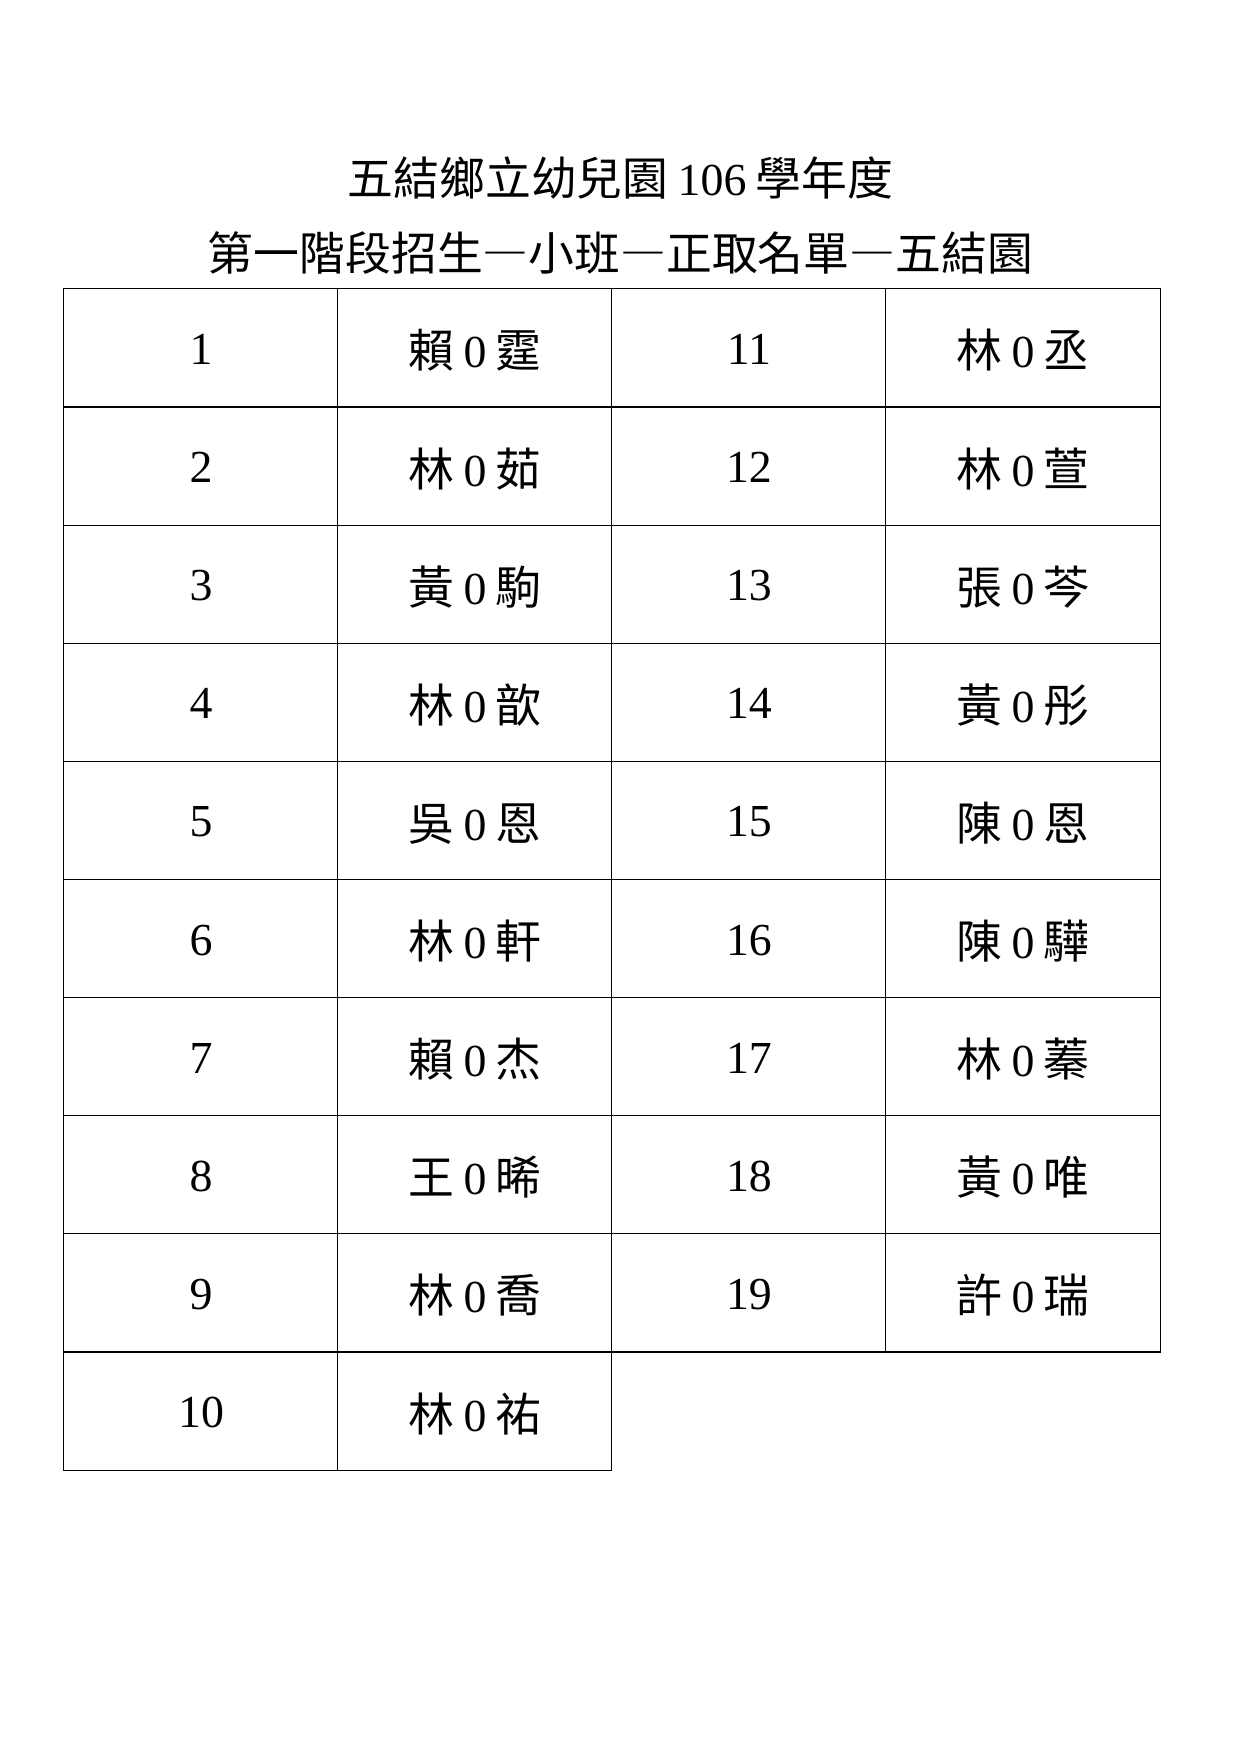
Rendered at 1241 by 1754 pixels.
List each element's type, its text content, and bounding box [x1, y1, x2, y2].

table_header 賴0霆 [338, 289, 611, 406]
table_cell 陳0恩 [886, 762, 1160, 879]
table_cell 林0軒 [338, 880, 611, 997]
table_cell 黃0彤 [886, 644, 1160, 761]
table_cell 林0萱 [886, 408, 1160, 524]
table_cell 5 [64, 762, 337, 879]
table_cell 10 [64, 1353, 337, 1469]
table_cell 林0歆 [338, 644, 611, 761]
table_cell 4 [64, 644, 337, 761]
table_header 11 [612, 289, 885, 406]
table_cell 林0祐 [338, 1353, 611, 1469]
table_cell 張0芩 [886, 526, 1160, 643]
table_cell 18 [612, 1116, 885, 1233]
table_cell 黃0唯 [886, 1116, 1160, 1233]
table_cell 14 [612, 644, 885, 761]
table_cell 19 [612, 1234, 885, 1351]
table_header 1 [64, 289, 337, 406]
table_cell 林0茹 [338, 408, 611, 524]
text 第一階段招生—小班—正取名單—五結園 [75, 213, 1165, 288]
text 五結鄉立幼兒園106學年度 [75, 138, 1165, 213]
table_cell 6 [64, 880, 337, 997]
table_cell 王0晞 [338, 1116, 611, 1233]
table_cell 13 [612, 526, 885, 643]
table_cell 許0瑞 [886, 1234, 1160, 1351]
table_header 林0丞 [886, 289, 1160, 406]
table_cell 林0喬 [338, 1234, 611, 1351]
table_cell 7 [64, 998, 337, 1115]
table_cell 吳0恩 [338, 762, 611, 879]
table_cell 8 [64, 1116, 337, 1233]
table_cell 賴0杰 [338, 998, 611, 1115]
table_cell 黃0駒 [338, 526, 611, 643]
table_cell 3 [64, 526, 337, 643]
table_cell 17 [612, 998, 885, 1115]
table_cell 16 [612, 880, 885, 997]
table_cell 陳0驊 [886, 880, 1160, 997]
table_cell 9 [64, 1234, 337, 1351]
table_cell 12 [612, 408, 885, 524]
table_cell 林0蓁 [886, 998, 1160, 1115]
table_cell 2 [64, 408, 337, 524]
table_cell 15 [612, 762, 885, 879]
